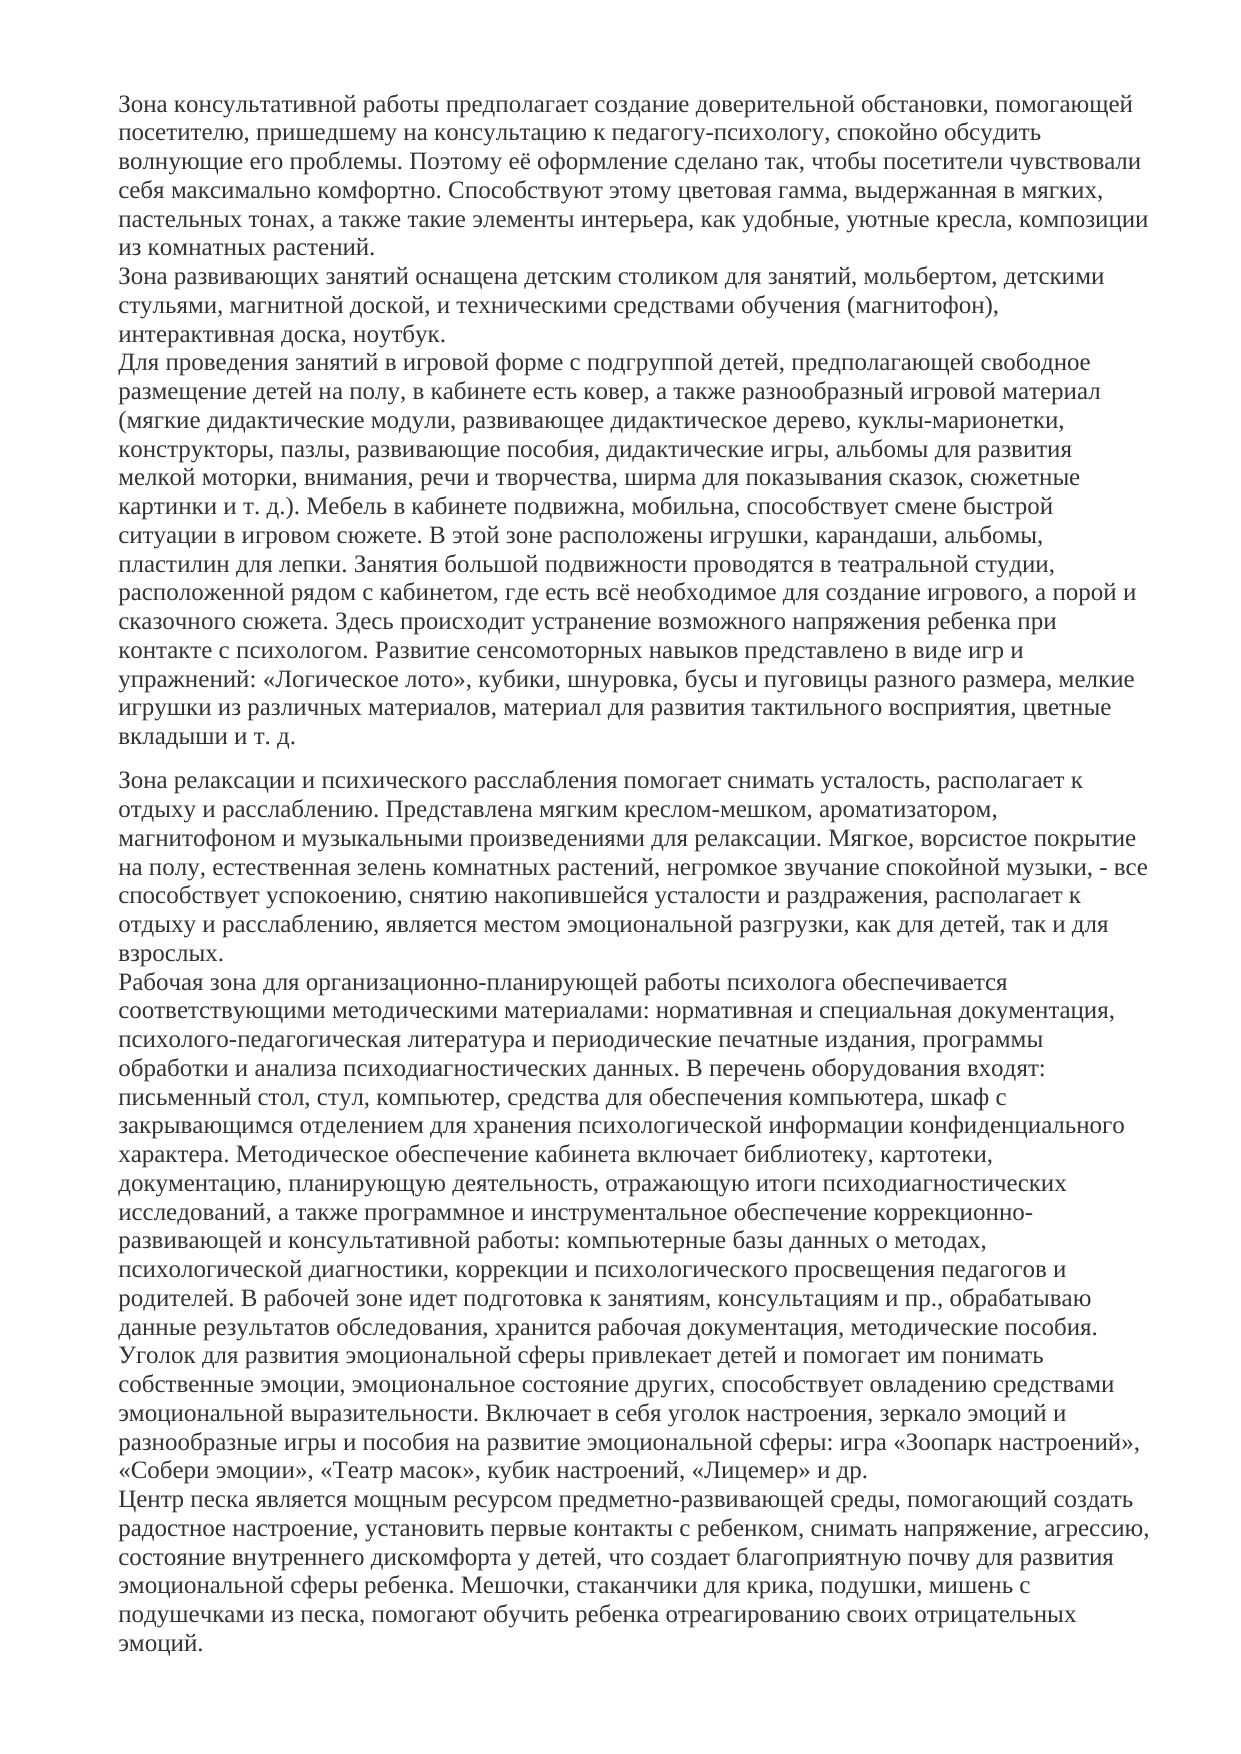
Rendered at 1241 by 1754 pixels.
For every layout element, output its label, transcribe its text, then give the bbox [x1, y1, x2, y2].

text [118, 89, 1152, 750]
text Зона релаксации и психического расслабления помогает снимать усталость, располагает к отдыху и расслаблению. Представлена мягким креслом-мешком, ароматизатором, магнитофоном и музыкальными произведениями для релаксации. Мягкое, ворсистое покрытие на полу, естественная зелень комнатных растений, негромкое звучание спокойной музыки, - все способствует успокоению, снятию накопившейся усталости и раздражения, располагает к отдыху и расслаблению, является местом эмоциональной разгрузки, как для детей, так и для взрослых. Рабочая зона для организационно-планирующей работы психолога обеспечивается соответствующими методическими материалами: нормативная и специальная документация, психолого-педагогическая литература и периодические печатные издания, программы обработки и анализа психодиагностических данных. В перечень оборудования входят: письменный стол, стул, компьютер, средства для обеспечения компьютера, шкаф с закрывающимся отделением для хранения психологической информации конфиденциального характера. Методическое обеспечение кабинета включает библиотеку, картотеки, документацию, планирующую деятельность, отражающую итоги психодиагностических исследований, а также программное и инструментальное обеспечение коррекционно-развивающей и консультативной работы: компьютерные базы данных о методах, психологической диагностики, коррекции и психологического просвещения педагогов и родителей. В рабочей зоне идет подготовка к занятиям, консультациям и пр., обрабатываю данные результатов обследования, хранится рабочая документация, методические пособия. Уголок для развития эмоциональной сферы привлекает детей и помогает им понимать собственные эмоции, эмоциональное состояние других, способствует овладению средствами эмоциональной выразительности. Включает в себя уголок настроения, зеркало эмоций и разнообразные игры и пособия на развитие эмоциональной сферы: игра «Зоопарк настроений», «Собери эмоции», «Театр масок», кубик настроений, «Лицемер» и др. Центр песка является мощным ресурсом предметно-развивающей среды, помогающий создать радостное настроение, установить первые контакты с ребенком, снимать напряжение, агрессию, состояние внутреннего дискомфорта у детей, что создает благоприятную почву для развития эмоциональной сферы ребенка. Мешочки, стаканчики для крика, подушки, мишень с подушечками из песка, помогают обучить ребенка отреагированию своих отрицательных эмоций. [118, 766, 1152, 1657]
